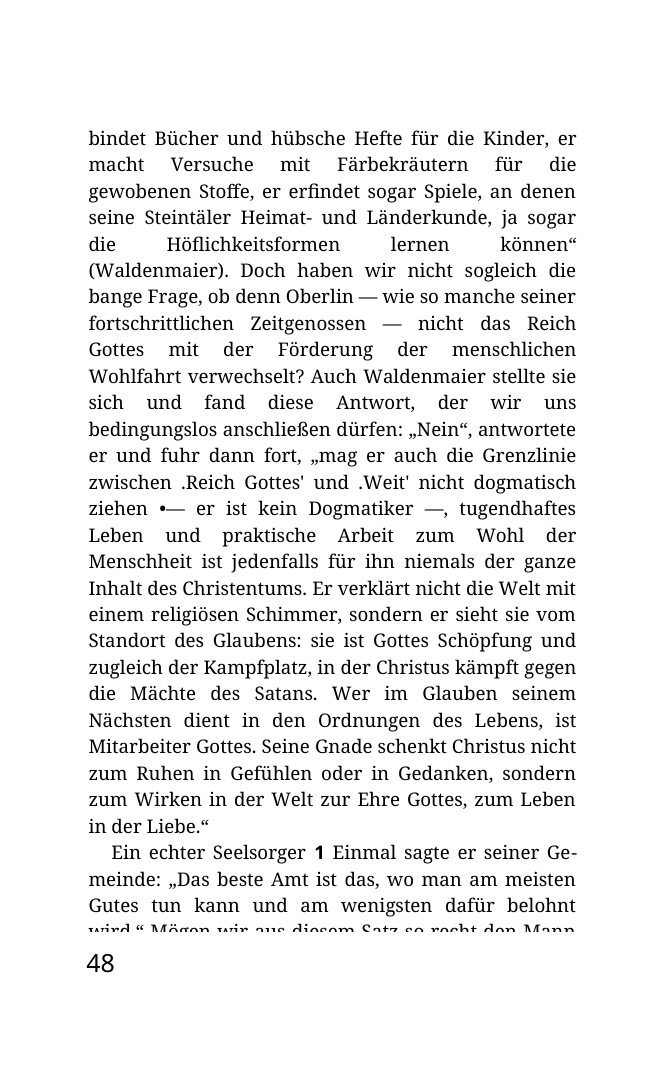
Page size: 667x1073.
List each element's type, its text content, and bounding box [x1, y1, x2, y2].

text bindet Bücher und hübsche Hefte für die Kinder, er macht Versuche mit Färbekräutern für die gewobenen Stoffe, er erfindet sogar Spiele, an denen seine Steintäler Heimat- und Länderkunde, ja sogar die Höflichkeitsformen lernen können“ (Waldenmaier). Doch haben wir nicht sogleich die bange Frage, ob denn Oberlin — wie so manche seiner fortschrittlichen Zeitgenossen — nicht das Reich Gottes mit der Förderung der menschlichen Wohlfahrt verwechselt? Auch Waldenmaier stellte sie sich und fand diese Antwort, der wir uns bedingungslos anschließen dürfen: „Nein“, antwortete er und fuhr dann fort, „mag er auch die Grenzlinie zwischen .Reich Gottes' und .Weit' nicht dogmatisch ziehen •— er ist kein Dogmatiker —, tugendhaftes Leben und praktische Arbeit zum Wohl der Menschheit ist jedenfalls für ihn niemals der ganze Inhalt des Christentums. Er verklärt nicht die Welt mit einem religiösen Schimmer, sondern er sieht sie vom Standort des Glaubens: sie ist Gottes Schöpfung und zugleich der Kampfplatz, in der Christus kämpft gegen die Mächte des Satans. Wer im Glauben seinem Nächsten dient in den Ordnungen des Lebens, ist Mitarbeiter Gottes. Seine Gnade schenkt Christus nicht zum Ruhen in Gefühlen oder in Gedanken, sondern zum Wirken in der Welt zur Ehre Gottes, zum Leben in der Liebe.“ [88, 124, 577, 838]
text 48 [86, 953, 115, 978]
text Ein echter Seelsorger 1 Einmal sagte er seiner Gemeinde: „Das beste Amt ist das, wo man am meisten Gutes tun kann und am wenigsten dafür belohnt wird.“ Mögen wir aus diesem Satz so recht den Mann erkennen, der in Jesu Fußstapfen meistens ein Leben des harten [88, 838, 577, 932]
